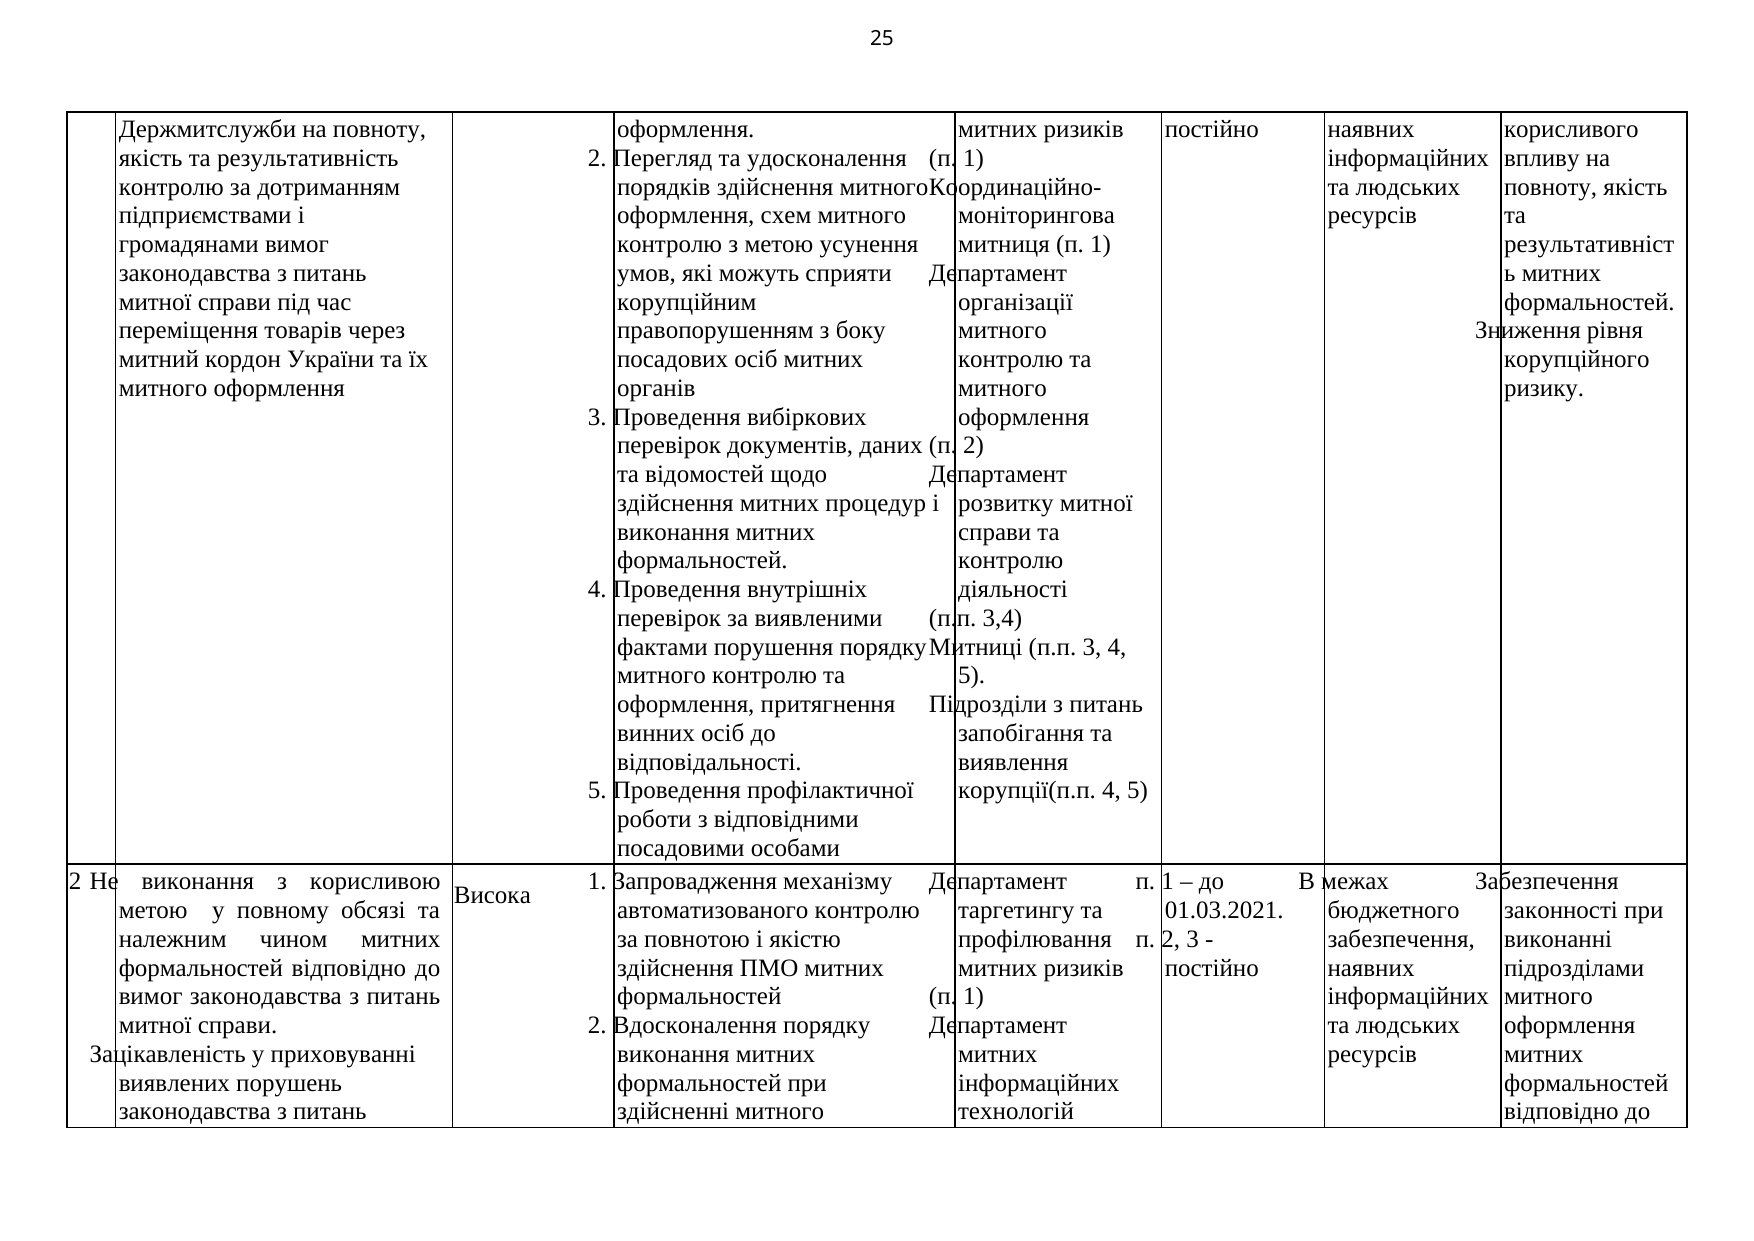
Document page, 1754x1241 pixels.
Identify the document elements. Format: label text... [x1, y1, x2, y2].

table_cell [956, 113, 1161, 863]
table_cell 2 [68, 865, 115, 1127]
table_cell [1162, 865, 1324, 1127]
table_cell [1502, 113, 1686, 863]
table_cell Висока [453, 865, 613, 1127]
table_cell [116, 113, 452, 863]
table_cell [615, 113, 954, 863]
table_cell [1502, 865, 1686, 1127]
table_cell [116, 865, 452, 1127]
table_cell Висока [453, 113, 613, 863]
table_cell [1162, 113, 1324, 863]
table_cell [1325, 113, 1500, 863]
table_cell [1325, 865, 1500, 1127]
table_cell 1 [68, 113, 115, 863]
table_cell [615, 865, 954, 1127]
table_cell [956, 865, 1161, 1127]
